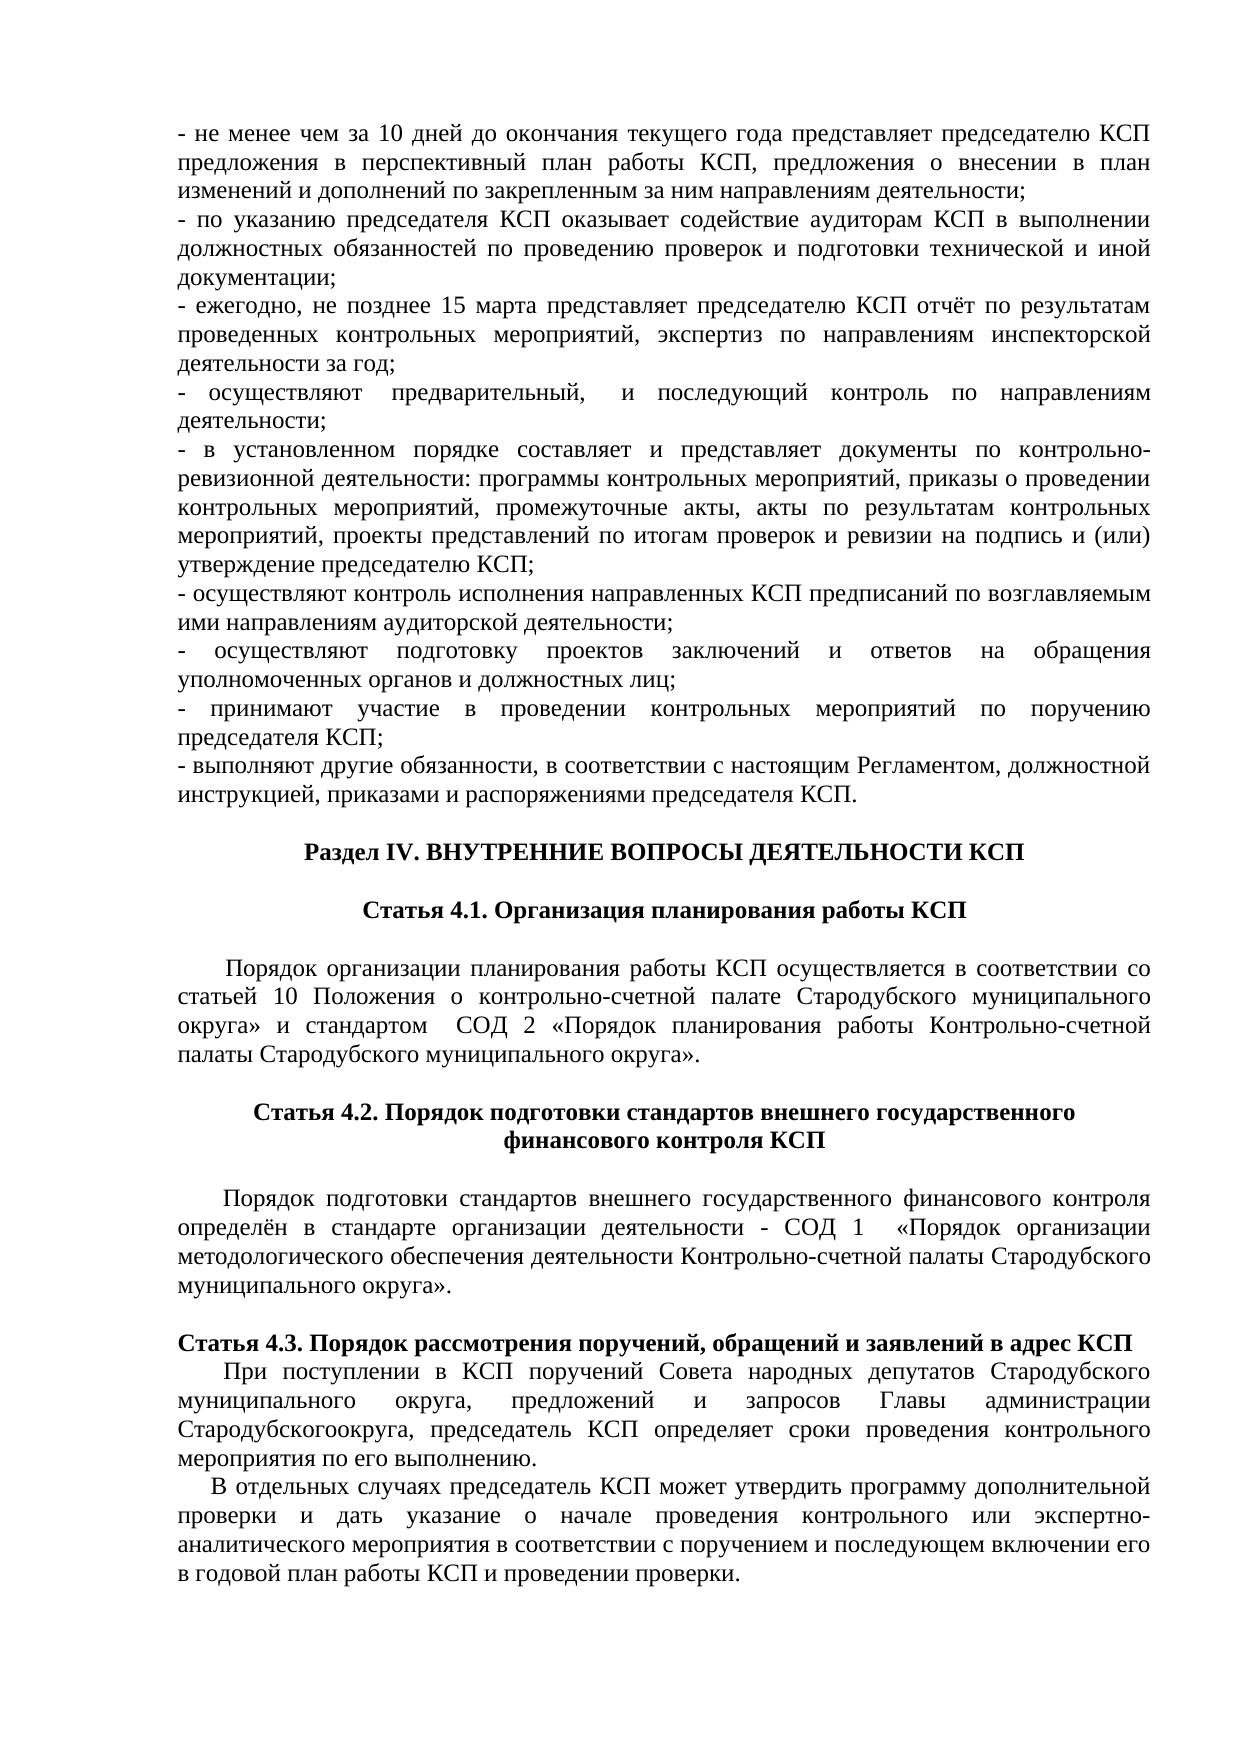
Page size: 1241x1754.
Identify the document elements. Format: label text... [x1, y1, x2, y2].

text - в установленном порядке составляет и представляет документы по контрольно-ревизионной деятельности: программы контрольных мероприятий, приказы о проведении контрольных мероприятий, промежуточные акты, акты по результатам контрольных мероприятий, проекты представлений по итогам проверок и ревизии на подпись и (или) утверждение председателю КСП; [177, 434, 1152, 578]
text - осуществляют предварительный, и последующий контроль по направлениям деятельности; [177, 377, 1152, 434]
text Порядок организации планирования работы КСП осуществляется в соответствии со статьей 10 Положения о контрольно-счетной палате Стародубского муниципального округа» и стандартом СОД 2 «Порядок планирования работы Контрольно-счетной палаты Стародубского муниципального округа». [177, 953, 1152, 1068]
text В отдельных случаях председатель КСП может утвердить программу дополнительной проверки и дать указание о начале проведения контрольного или экспертно-аналитического мероприятия в соответствии с поручением и последующем включении его в годовой план работы КСП и проведении проверки. [177, 1471, 1152, 1586]
text Статья 4.2. Порядок подготовки стандартов внешнего государственного финансового контроля КСП [177, 1097, 1152, 1154]
text - осуществляют подготовку проектов заключений и ответов на обращения уполномоченных органов и должностных лиц; [177, 636, 1152, 693]
text - не менее чем за 10 дней до окончания текущего года представляет председателю КСП предложения в перспективный план работы КСП, предложения о внесении в план изменений и дополнений по закрепленным за ним направлениям деятельности; [177, 118, 1152, 204]
text Раздел IV. ВНУТРЕННИЕ ВОПРОСЫ ДЕЯТЕЛЬНОСТИ КСП [177, 837, 1152, 866]
text При поступлении в КСП поручений Совета народных депутатов Стародубского муниципального округа, предложений и запросов Главы администрации Стародубскогоокруга, председатель КСП определяет сроки проведения контрольного мероприятия по его выполнению. [177, 1356, 1152, 1471]
text Статья 4.1. Организация планирования работы КСП [177, 895, 1152, 923]
text - выполняют другие обязанности, в соответствии с настоящим Регламентом, должностной инструкцией, приказами и распоряжениями председателя КСП. [177, 751, 1152, 808]
text - по указанию председателя КСП оказывает содействие аудиторам КСП в выполнении должностных обязанностей по проведению проверок и подготовки технической и иной документации; [177, 204, 1152, 291]
text Статья 4.3. Порядок рассмотрения поручений, обращений и заявлений в адрес КСП [177, 1328, 1152, 1356]
text - ежегодно, не позднее 15 марта представляет председателю КСП отчёт по результатам проведенных контрольных мероприятий, экспертиз по направлениям инспекторской деятельности за год; [177, 291, 1152, 377]
text Порядок подготовки стандартов внешнего государственного финансового контроля определён в стандарте организации деятельности - СОД 1 «Порядок организации методологического обеспечения деятельности Контрольно-счетной палаты Стародубского муниципального округа». [177, 1183, 1152, 1298]
text - принимают участие в проведении контрольных мероприятий по поручению председателя КСП; [177, 693, 1152, 751]
text - осуществляют контроль исполнения направленных КСП предписаний по возглавляемым ими направлениям аудиторской деятельности; [177, 578, 1152, 636]
